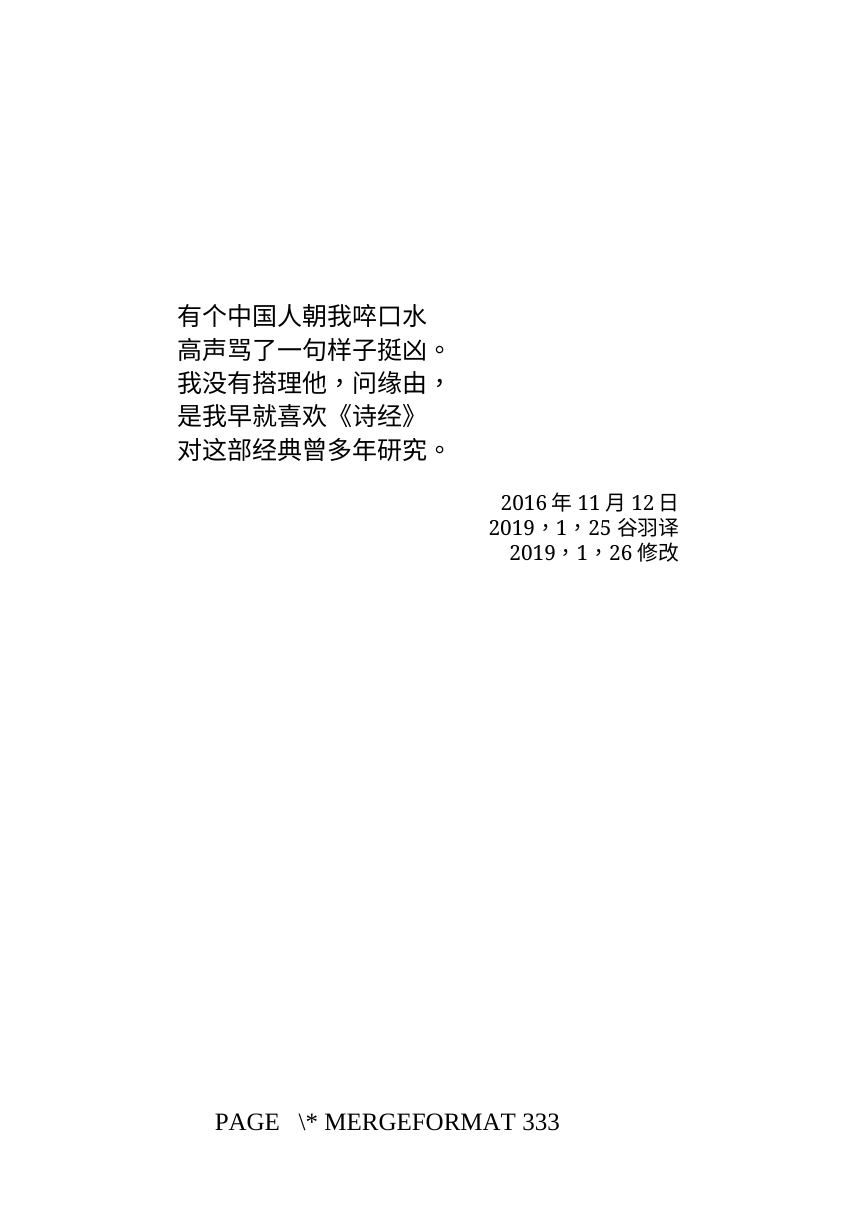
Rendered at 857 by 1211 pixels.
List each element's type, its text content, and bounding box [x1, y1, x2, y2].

text 2019，1，25 谷羽译 [89, 516, 679, 541]
text 2019，1，26 修改 [89, 541, 679, 566]
text 是我早就喜欢《诗经》 [177, 399, 679, 432]
text 我没有搭理他，问缘由， [177, 366, 679, 399]
text 对这部经典曾多年研究。 [177, 432, 679, 466]
text 有个中国人朝我啐口水 [177, 299, 679, 332]
text 高声骂了一句样子挺凶。 [177, 332, 679, 366]
text 2016年 11月 12日 [89, 491, 679, 516]
